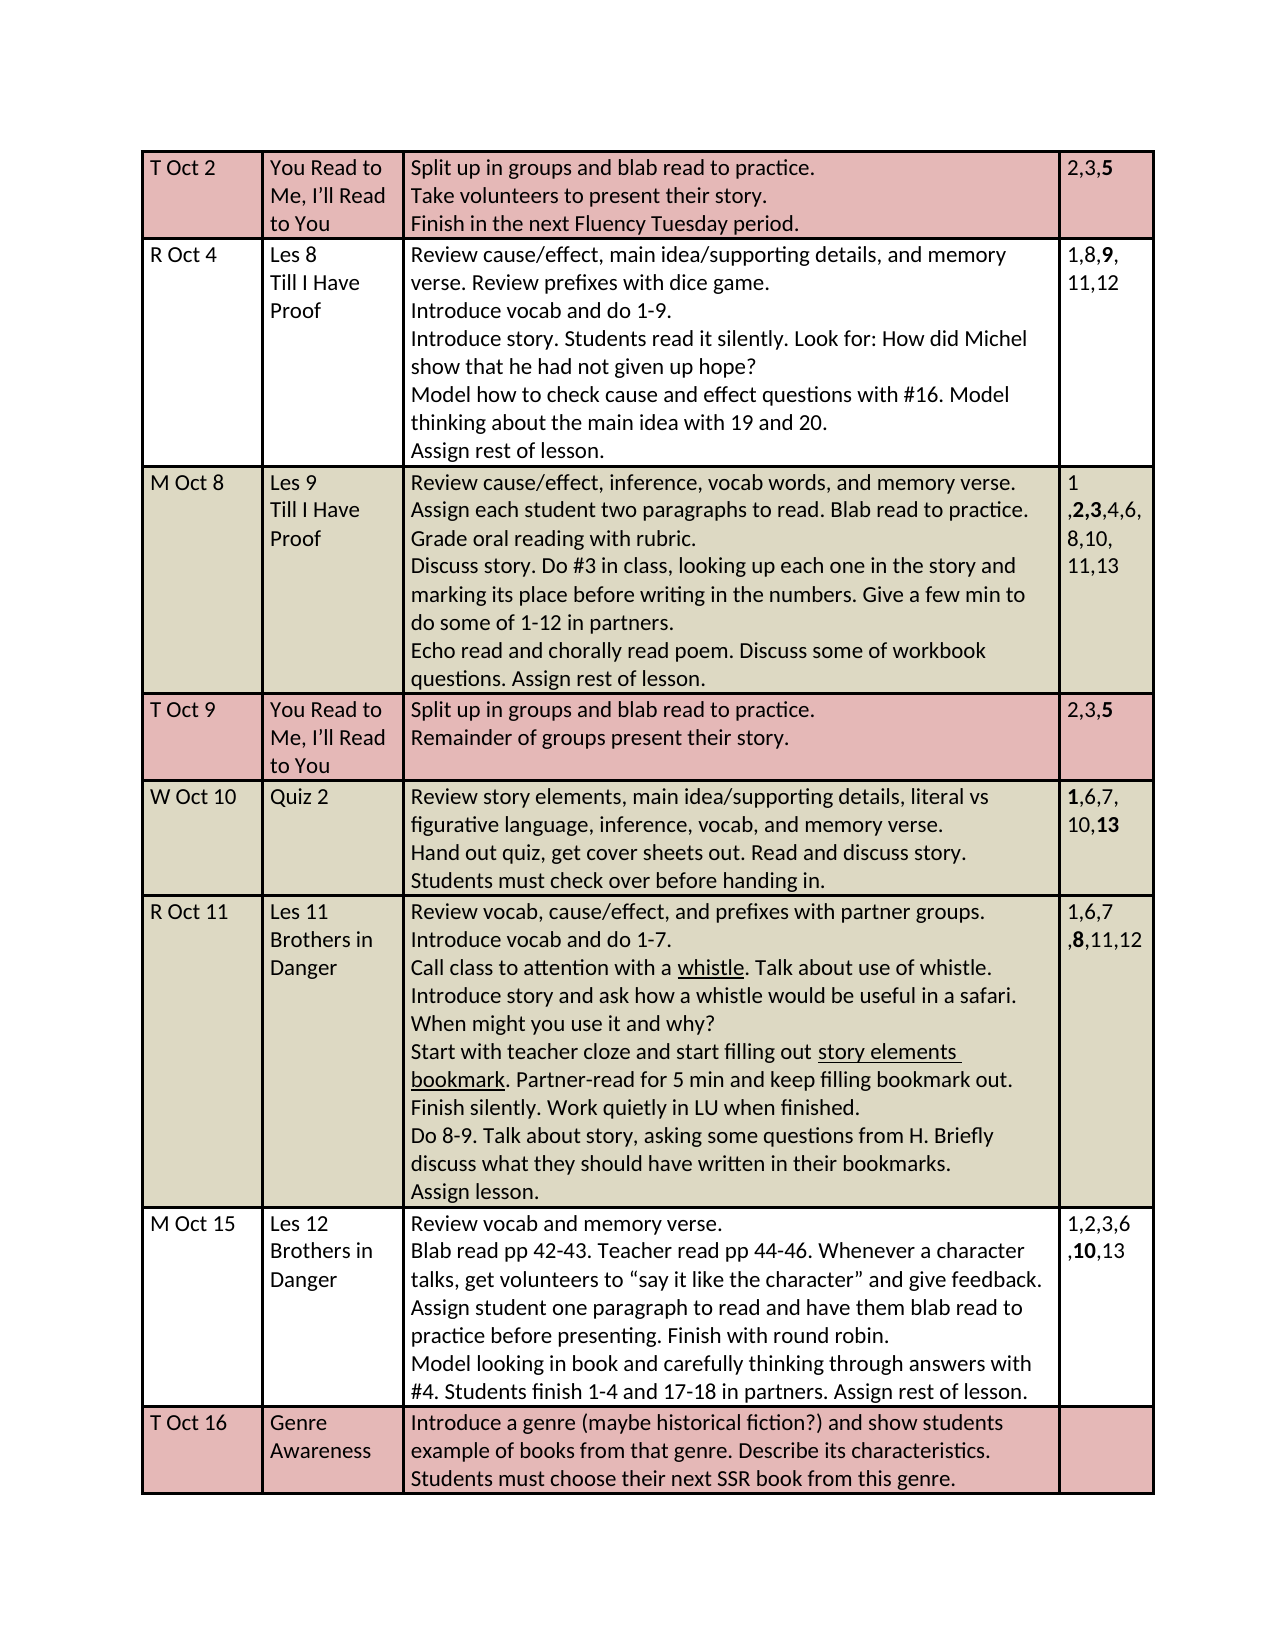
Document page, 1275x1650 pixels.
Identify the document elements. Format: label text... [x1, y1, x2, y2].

table_cell Review vocab and memory verse. Blab read pp 42-43. Teacher read pp 44-46. Whenever a character talks, get volunteers to “say it like the character” and give feedback. Assign student one paragraph to read and have them blab read to practice before presenting. Finish with round robin. Model looking in book and carefully thinking through answers with #4. Students finish 1-4 and 17-18 in partners. Assign rest of lesson. [405, 1209, 1058, 1405]
table_cell R Oct 11 [144, 897, 261, 1206]
table_cell [1061, 1408, 1152, 1492]
table_cell 1,6,7,8,11,12 [1061, 897, 1152, 1206]
table_cell 2,3,5 [1061, 153, 1152, 237]
table_cell 2,3,5 [1061, 695, 1152, 779]
table_cell R Oct 4 [144, 240, 261, 464]
table_cell You Read to Me, I’ll Read to You [264, 695, 402, 779]
table_cell Introduce a genre (maybe historical fiction?) and show students example of books from that genre. Describe its characteristics. Students must choose their next SSR book from this genre. [405, 1408, 1058, 1492]
table_cell Quiz 2 [264, 782, 402, 894]
table_cell M Oct 8 [144, 468, 261, 692]
table_cell T Oct 2 [144, 153, 261, 237]
table_cell Split up in groups and blab read to practice. Remainder of groups present their story. [405, 695, 1058, 779]
table_cell Les 9 Till I Have Proof [264, 468, 402, 692]
table_cell Review vocab, cause/effect, and prefixes with partner groups. Introduce vocab and do 1-7. Call class to attention with a whistle. Talk about use of whistle. Introduce story and ask how a whistle would be useful in a safari. When might you use it and why? Start with teacher cloze and start filling out story elements bookmark. Partner-read for 5 min and keep filling bookmark out. Finish silently. Work quietly in LU when finished. Do 8-9. Talk about story, asking some questions from H. Briefly discuss what they should have written in their bookmarks. Assign lesson. [405, 897, 1058, 1206]
table_cell 1,2,3,4,6,8,10, 11,13 [1061, 468, 1152, 692]
table_cell Les 8 Till I Have Proof [264, 240, 402, 464]
table_cell W Oct 10 [144, 782, 261, 894]
table_cell Les 11 Brothers in Danger [264, 897, 402, 1206]
table_cell T Oct 16 [144, 1408, 261, 1492]
table_cell 1,8,9, 11,12 [1061, 240, 1152, 464]
table_cell M Oct 15 [144, 1209, 261, 1405]
table_cell 1,2,3,6,10,13 [1061, 1209, 1152, 1405]
table_cell Split up in groups and blab read to practice. Take volunteers to present their story. Finish in the next Fluency Tuesday period. [405, 153, 1058, 237]
table_cell You Read to Me, I’ll Read to You [264, 153, 402, 237]
table_cell Genre Awareness [264, 1408, 402, 1492]
table_cell Review cause/effect, inference, vocab words, and memory verse. Assign each student two paragraphs to read. Blab read to practice. Grade oral reading with rubric. Discuss story. Do #3 in class, looking up each one in the story and marking its place before writing in the numbers. Give a few min to do some of 1-12 in partners. Echo read and chorally read poem. Discuss some of workbook questions. Assign rest of lesson. [405, 468, 1058, 692]
table_cell Review cause/effect, main idea/supporting details, and memory verse. Review prefixes with dice game. Introduce vocab and do 1-9. Introduce story. Students read it silently. Look for: How did Michel show that he had not given up hope? Model how to check cause and effect questions with #16. Model thinking about the main idea with 19 and 20. Assign rest of lesson. [405, 240, 1058, 464]
table_cell 1,6,7, 10,13 [1061, 782, 1152, 894]
table_cell Review story elements, main idea/supporting details, literal vs figurative language, inference, vocab, and memory verse. Hand out quiz, get cover sheets out. Read and discuss story. Students must check over before handing in. [405, 782, 1058, 894]
table_cell Les 12 Brothers in Danger [264, 1209, 402, 1405]
table_cell T Oct 9 [144, 695, 261, 779]
